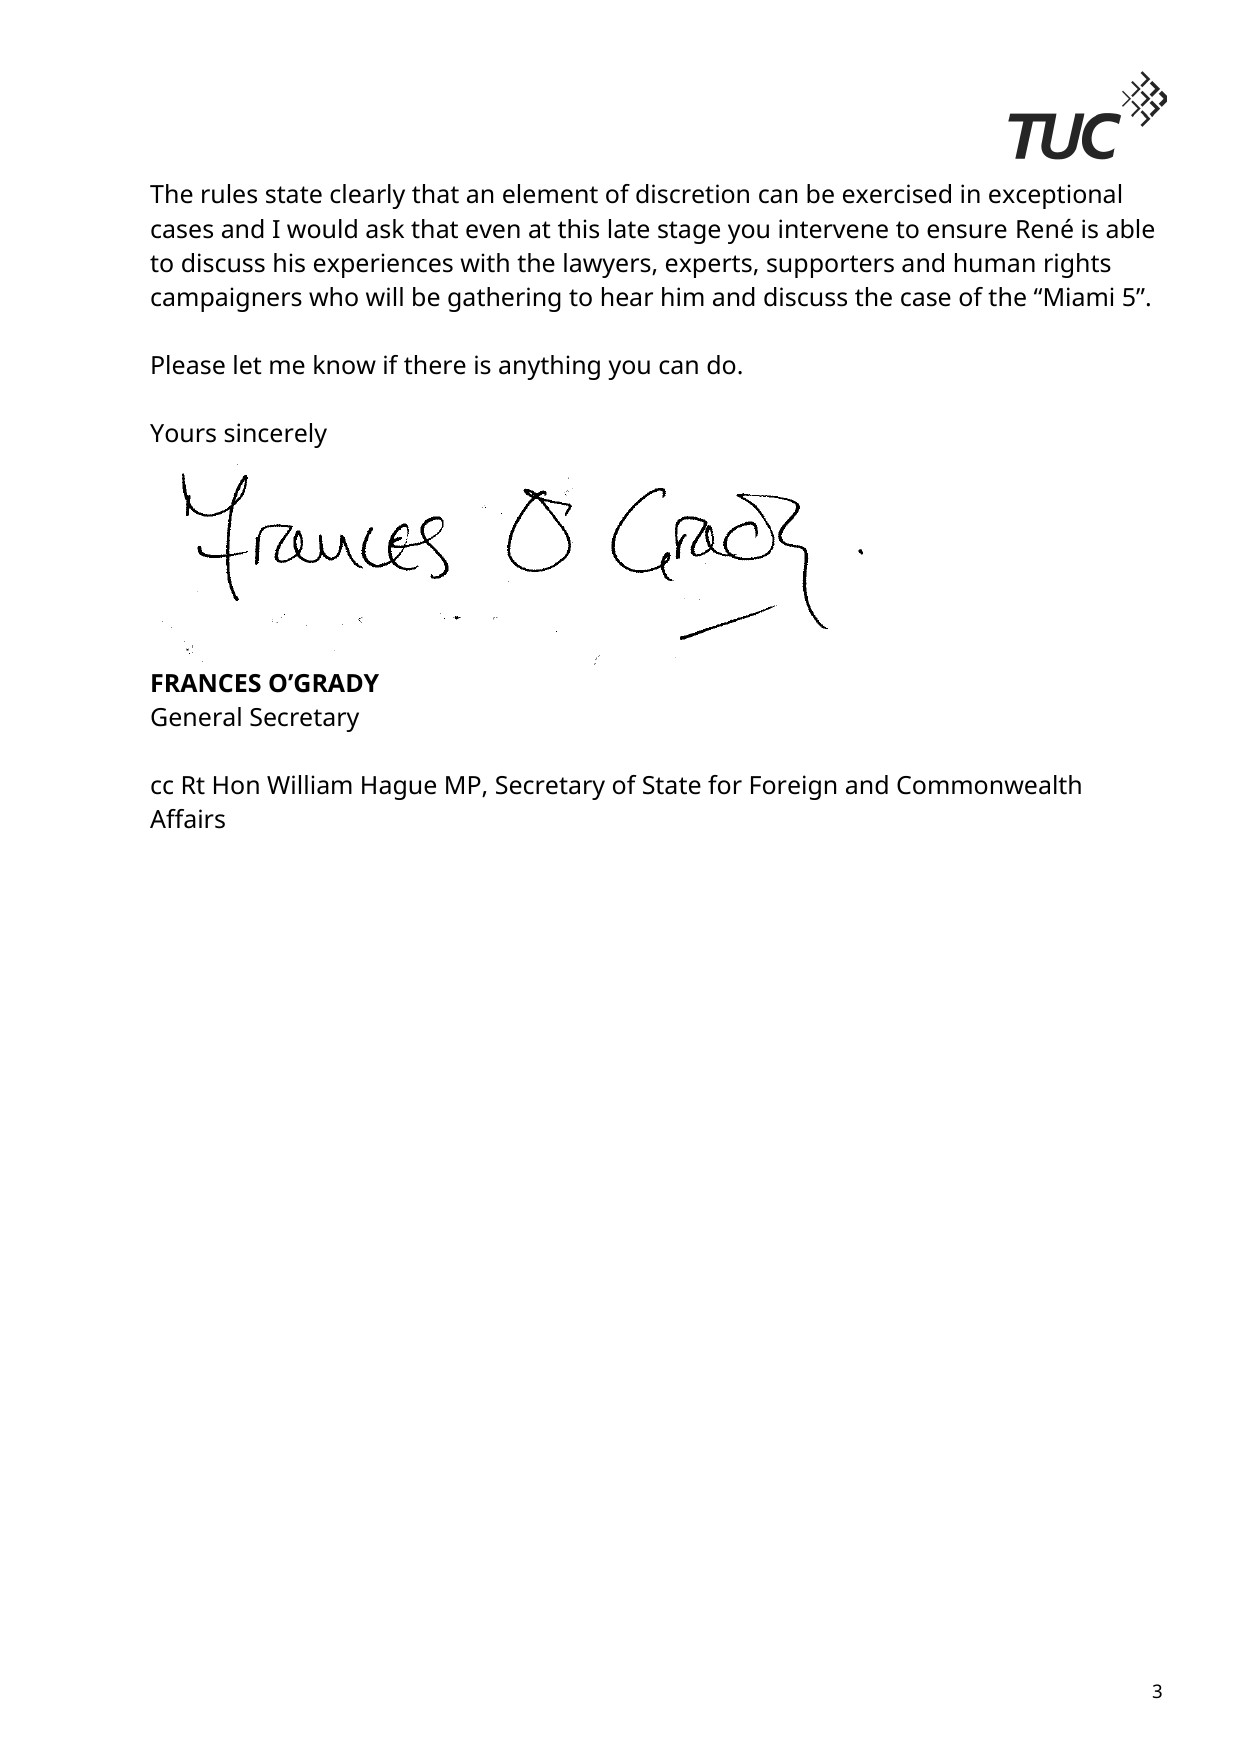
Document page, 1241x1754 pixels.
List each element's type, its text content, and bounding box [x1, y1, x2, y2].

text cc Rt Hon William Hague MP, Secretary of State for Foreign and Commonwealth Affairs [150, 767, 1165, 836]
text The rules state clearly that an element of discretion can be exercised in exceptional cases and I would ask that even at this late stage you intervene to ensure René is able to discuss his experiences with the lawyers, experts, supporters and human rights campaigners who will be gathering to hear him and discuss the case of the “Miami 5”. [150, 177, 1165, 313]
text General Secretary [150, 699, 1165, 733]
text FRANCES O’GRADY [150, 665, 1165, 699]
picture [150, 449, 886, 666]
text Please let me know if there is anything you can do. [150, 347, 1165, 382]
text Yours sincerely [150, 416, 1165, 450]
